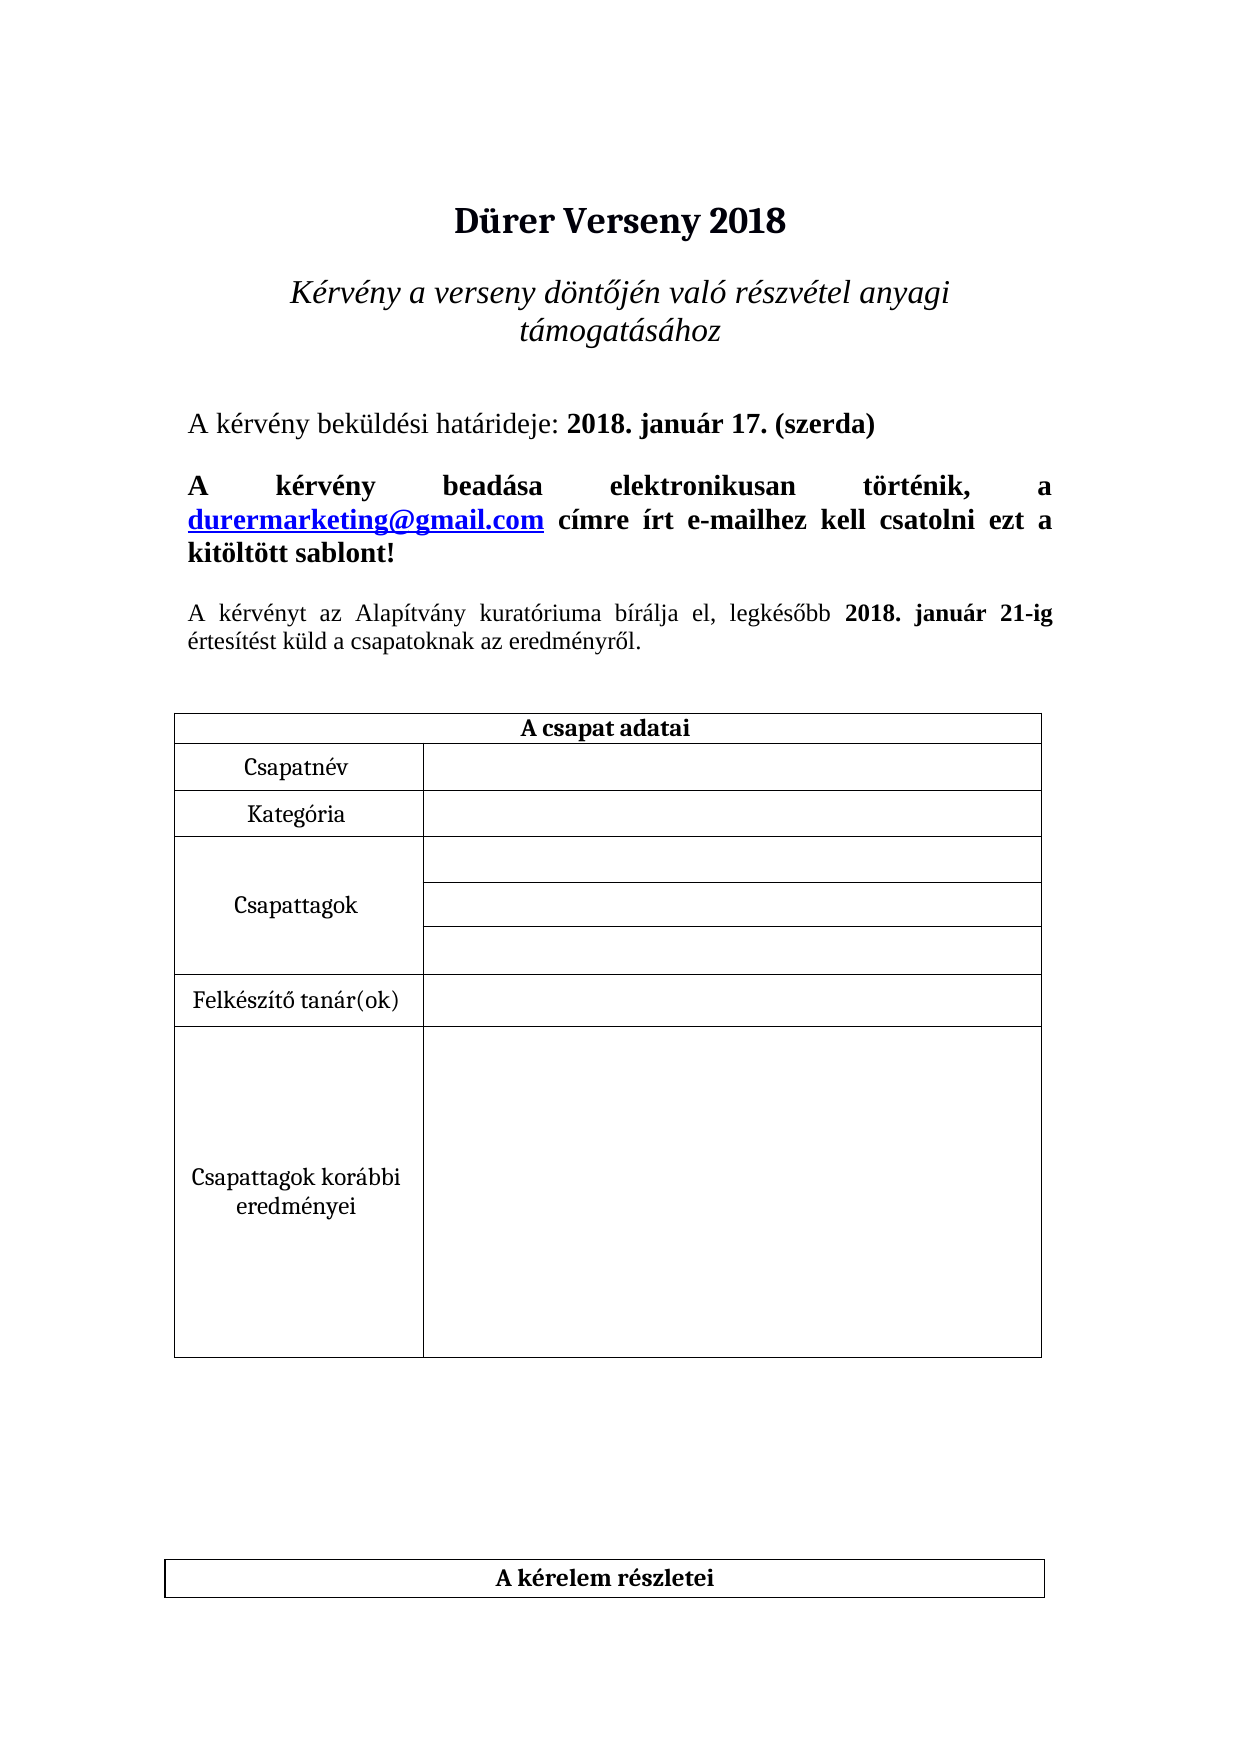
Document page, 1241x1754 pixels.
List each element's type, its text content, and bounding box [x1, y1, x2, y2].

table_cell Kategória [175, 791, 423, 836]
subtitle Dürer Verseny 2018 [187, 200, 1053, 243]
table_cell [424, 744, 1041, 790]
text A kérvény beadása elektronikusan történik, a durermarketing@gmail.com címre írt e-mailhez kell csatolni ezt a kitöltött sablont! [187, 468, 1053, 569]
table_cell [424, 927, 1041, 974]
table_cell [424, 837, 1041, 882]
text A kérvény beküldési határideje: 2018. január 17. (szerda) [187, 406, 1053, 439]
table_header A kérelem részletei [166, 1560, 1044, 1597]
text A kérvényt az Alapítvány kuratóriuma bírálja el, legkésőbb 2018. január 21-ig értesítést küld a csapatoknak az eredményről. [187, 598, 1053, 655]
table_header A csapat adatai [175, 714, 1041, 742]
table_cell Felkészítő tanár(ok) [175, 975, 423, 1026]
table_cell Csapatnév [175, 744, 423, 790]
table_cell [424, 791, 1041, 836]
table_cell [424, 1027, 1041, 1357]
text Kérvény a verseny döntőjén való részvétel anyagi támogatásához [187, 272, 1053, 348]
table_cell [424, 883, 1041, 926]
table_cell Csapattagok [175, 837, 423, 974]
table_cell Csapattagok korábbi eredményei [175, 1027, 423, 1357]
table_cell [424, 975, 1041, 1026]
